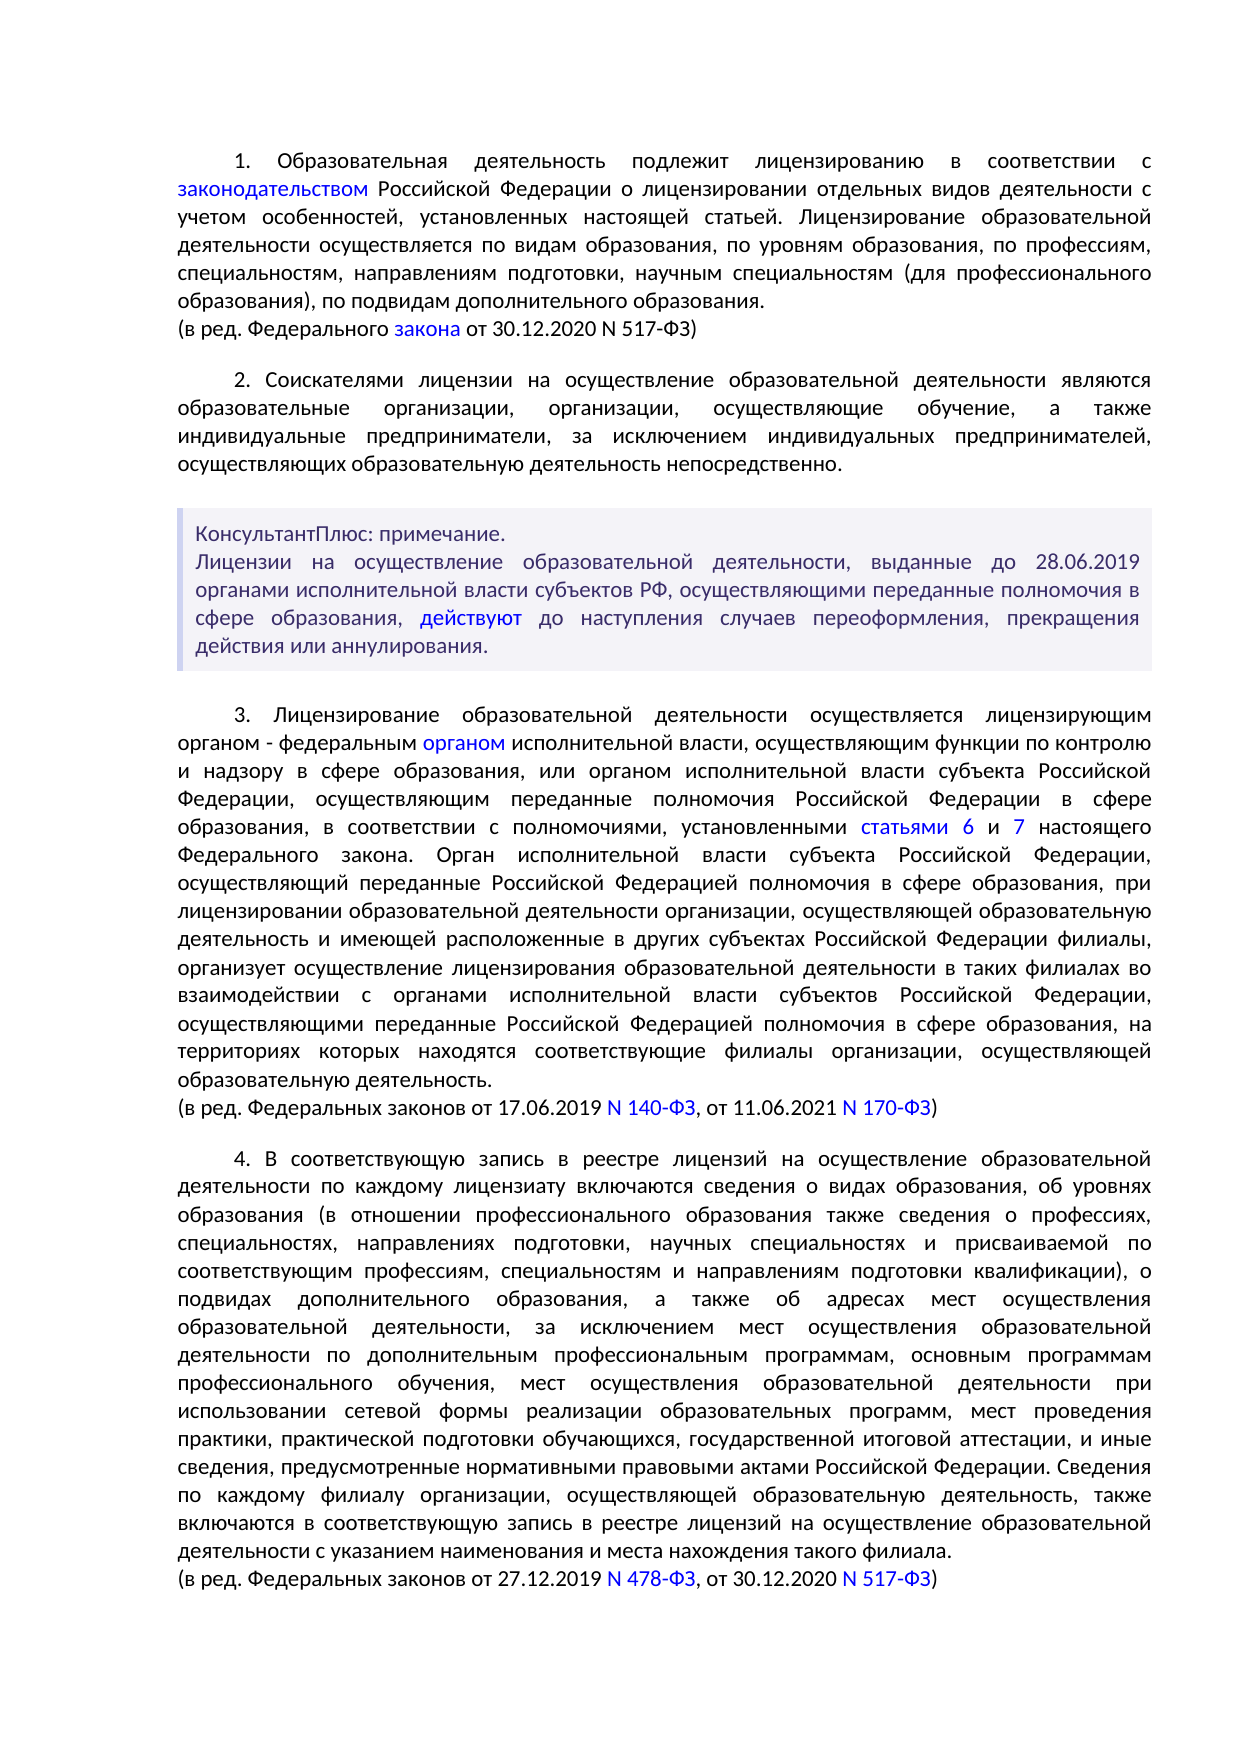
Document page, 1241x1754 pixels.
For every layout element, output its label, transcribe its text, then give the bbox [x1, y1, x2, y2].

text 1. Образовательная деятельность подлежит лицензированию в соответствии с законодательством Российской Федерации о лицензировании отдельных видов деятельности с учетом особенностей, установленных настоящей статьей. Лицензирование образовательной деятельности осуществляется по видам образования, по уровням образования, по профессиям, специальностям, направлениям подготовки, научным специальностям (для профессионального образования), по подвидам дополнительного образования. [177, 146, 1152, 314]
text (в ред. Федеральных законов от 17.06.2019 N 140-ФЗ, от 11.06.2021 N 170-ФЗ) [177, 1093, 1152, 1121]
text (в ред. Федеральных законов от 27.12.2019 N 478-ФЗ, от 30.12.2020 N 517-ФЗ) [177, 1564, 1152, 1592]
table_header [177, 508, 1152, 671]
text 4. В соответствующую запись в реестре лицензий на осуществление образовательной деятельности по каждому лицензиату включаются сведения о видах образования, об уровнях образования (в отношении профессионального образования также сведения о профессиях, специальностях, направлениях подготовки, научных специальностях и присваиваемой по соответствующим профессиям, специальностям и направлениям подготовки квалификации), о подвидах дополнительного образования, а также об адресах мест осуществления образовательной деятельности, за исключением мест осуществления образовательной деятельности по дополнительным профессиональным программам, основным программам профессионального обучения, мест осуществления образовательной деятельности при использовании сетевой формы реализации образовательных программ, мест проведения практики, практической подготовки обучающихся, государственной итоговой аттестации, и иные сведения, предусмотренные нормативными правовыми актами Российской Федерации. Сведения по каждому филиалу организации, осуществляющей образовательную деятельность, также включаются в соответствующую запись в реестре лицензий на осуществление образовательной деятельности с указанием наименования и места нахождения такого филиала. [177, 1144, 1152, 1564]
text 3. Лицензирование образовательной деятельности осуществляется лицензирующим органом - федеральным органом исполнительной власти, осуществляющим функции по контролю и надзору в сфере образования, или органом исполнительной власти субъекта Российской Федерации, осуществляющим переданные полномочия Российской Федерации в сфере образования, в соответствии с полномочиями, установленными статьями 6 и 7 настоящего Федерального закона. Орган исполнительной власти субъекта Российской Федерации, осуществляющий переданные Российской Федерацией полномочия в сфере образования, при лицензировании образовательной деятельности организации, осуществляющей образовательную деятельность и имеющей расположенные в других субъектах Российской Федерации филиалы, организует осуществление лицензирования образовательной деятельности в таких филиалах во взаимодействии с органами исполнительной власти субъектов Российской Федерации, осуществляющими переданные Российской Федерацией полномочия в сфере образования, на территориях которых находятся соответствующие филиалы организации, осуществляющей образовательную деятельность. [177, 700, 1152, 1093]
text 2. Соискателями лицензии на осуществление образовательной деятельности являются образовательные организации, организации, осуществляющие обучение, а также индивидуальные предприниматели, за исключением индивидуальных предпринимателей, осуществляющих образовательную деятельность непосредственно. [177, 365, 1152, 477]
text (в ред. Федерального закона от 30.12.2020 N 517-ФЗ) [177, 314, 1152, 342]
